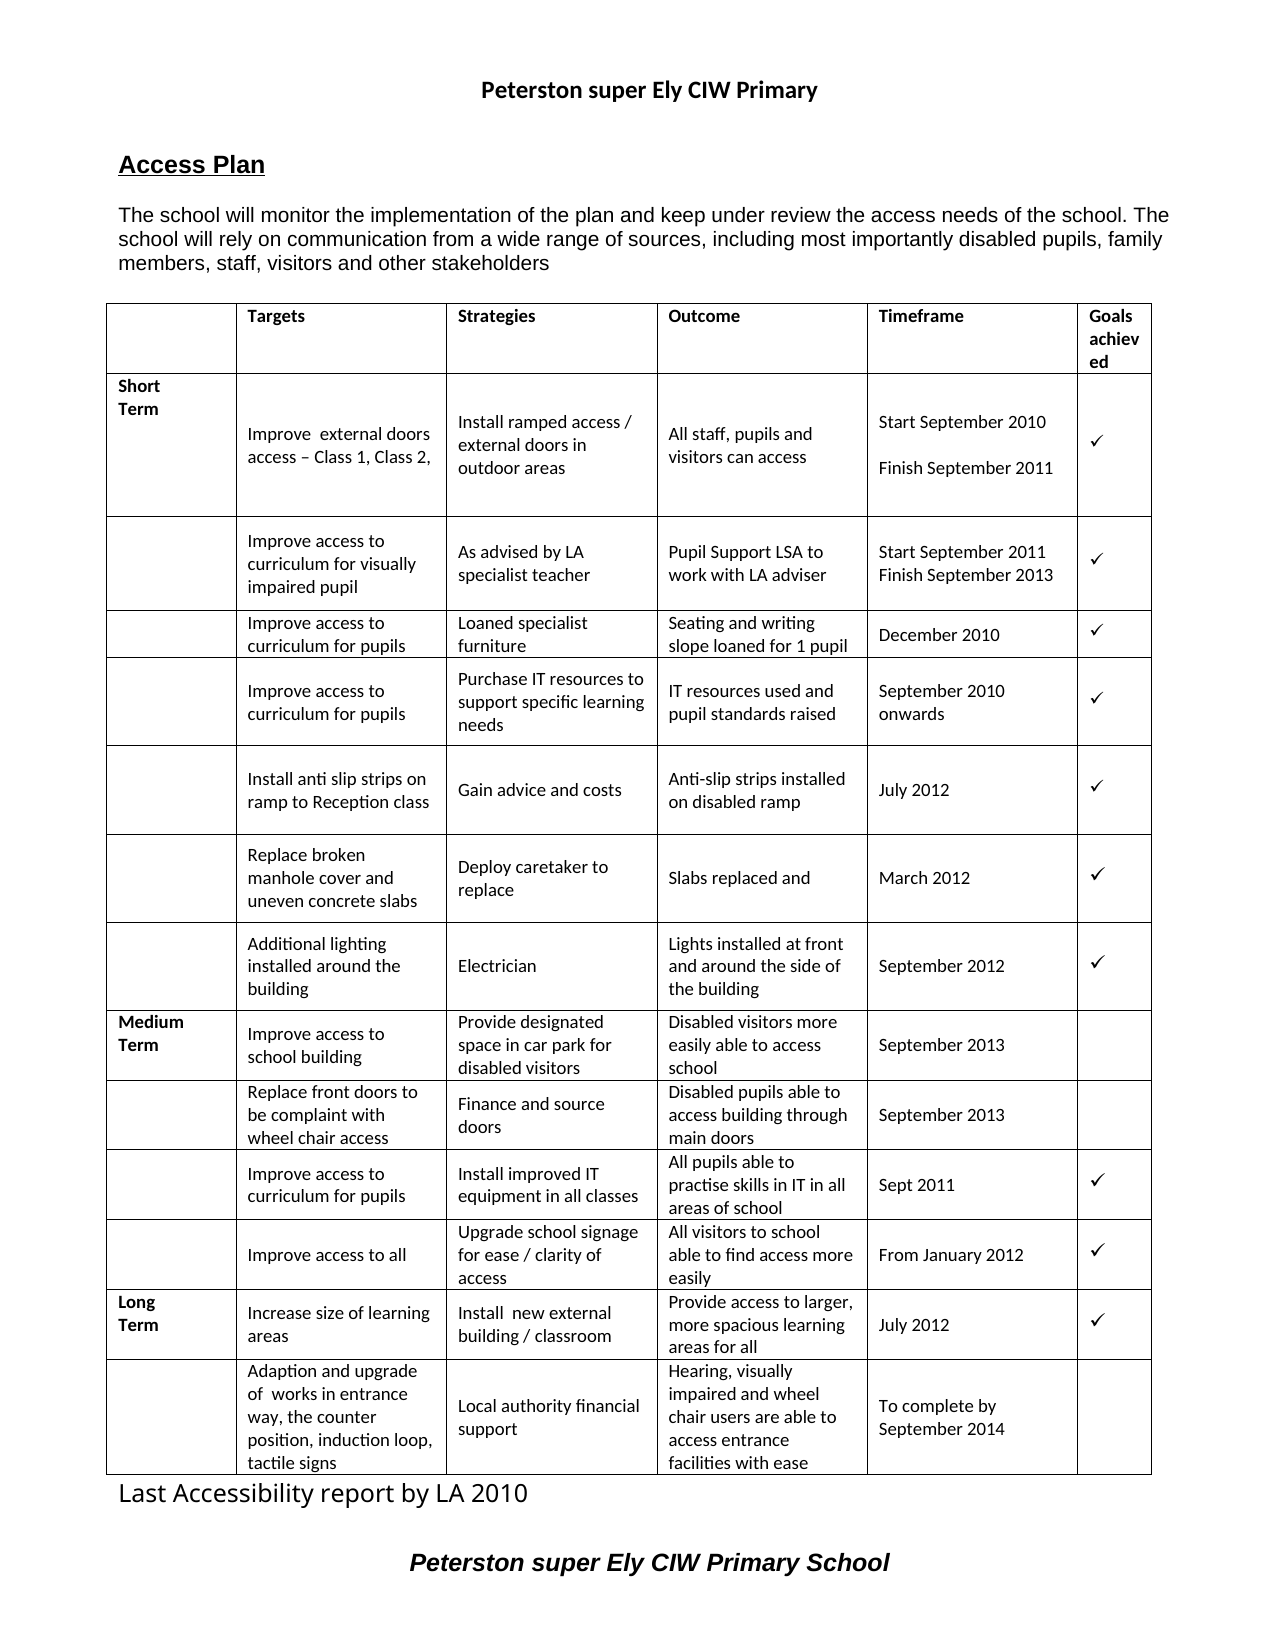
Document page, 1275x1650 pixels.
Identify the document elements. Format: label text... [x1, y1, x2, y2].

table_header Timeframe [868, 304, 1077, 373]
table_cell Install ramped access / external doors in outdoor areas [447, 374, 657, 516]
table_cell [1078, 746, 1151, 833]
table_cell [1078, 1150, 1151, 1219]
table_cell Finance and source doors [447, 1081, 657, 1149]
table_header Outcome [658, 304, 867, 373]
table_header [107, 304, 236, 373]
table_cell Start September 2011 Finish September 2013 [868, 517, 1077, 610]
table_cell [107, 746, 236, 833]
table_cell Deploy caretaker to replace [447, 835, 657, 922]
table_cell September 2013 [868, 1011, 1077, 1079]
table_cell [1078, 658, 1151, 745]
table_cell Disabled pupils able to access building through main doors [658, 1081, 867, 1149]
table_cell [1078, 374, 1151, 516]
table_cell All visitors to school able to find access more easily [658, 1220, 867, 1289]
table_cell [107, 1081, 236, 1149]
subtitle Access Plan [118, 150, 1181, 179]
table_cell Electrician [447, 923, 657, 1010]
table_cell Improve access to curriculum for pupils [237, 658, 446, 745]
table_cell Improve access to all [237, 1220, 446, 1289]
table_cell To complete by September 2014 [868, 1360, 1077, 1474]
table_cell Slabs replaced and [658, 835, 867, 922]
table_cell [1078, 835, 1151, 922]
table_cell September 2010 onwards [868, 658, 1077, 745]
table_cell [1078, 1011, 1151, 1079]
table_header Goals achieved [1078, 304, 1151, 373]
table_cell July 2012 [868, 746, 1077, 833]
table_cell Local authority financial support [447, 1360, 657, 1474]
table_cell [107, 517, 236, 610]
table_cell Increase size of learning areas [237, 1290, 446, 1359]
table_cell Long Term [107, 1290, 236, 1359]
table_cell Provide access to larger, more spacious learning areas for all [658, 1290, 867, 1359]
table_cell Upgrade school signage for ease / clarity of access [447, 1220, 657, 1289]
table_cell [1078, 923, 1151, 1010]
table_cell September 2013 [868, 1081, 1077, 1149]
table_cell Replace front doors to be complaint with wheel chair access [237, 1081, 446, 1149]
table_cell [1078, 1360, 1151, 1474]
table_cell Install new external building / classroom [447, 1290, 657, 1359]
table_header Strategies [447, 304, 657, 373]
table_cell [107, 1150, 236, 1219]
table_cell Anti-slip strips installed on disabled ramp [658, 746, 867, 833]
text The school will monitor the implementation of the plan and keep under review the access needs of the school. The school will rely on communication from a wide range of sources, including most importantly disabled pupils, family members, staff, visitors and other stakeholders [118, 203, 1181, 274]
table_cell Pupil Support LSA to work with LA adviser [658, 517, 867, 610]
table_cell [107, 611, 236, 657]
table_cell Improve access to curriculum for pupils [237, 611, 446, 657]
table_cell Seating and writing slope loaned for 1 pupil [658, 611, 867, 657]
table_cell [1078, 611, 1151, 657]
table_cell Improve access to school building [237, 1011, 446, 1079]
table_cell From January 2012 [868, 1220, 1077, 1289]
table_cell [107, 923, 236, 1010]
table_cell Start September 2010 Finish September 2011 [868, 374, 1077, 516]
table_cell [1078, 1290, 1151, 1359]
table_cell Improve access to curriculum for visually impaired pupil [237, 517, 446, 610]
table_cell March 2012 [868, 835, 1077, 922]
table_cell [107, 658, 236, 745]
table_cell [107, 1360, 236, 1474]
table_cell Lights installed at front and around the side of the building [658, 923, 867, 1010]
table_cell As advised by LA specialist teacher [447, 517, 657, 610]
table_cell Replace broken manhole cover and uneven concrete slabs [237, 835, 446, 922]
table_cell Purchase IT resources to support specific learning needs [447, 658, 657, 745]
table_cell December 2010 [868, 611, 1077, 657]
table_cell [1078, 1081, 1151, 1149]
table_cell [1078, 1220, 1151, 1289]
table_cell [107, 835, 236, 922]
table_cell Short Term [107, 374, 236, 516]
table_cell Install improved IT equipment in all classes [447, 1150, 657, 1219]
table_cell IT resources used and pupil standards raised [658, 658, 867, 745]
table_cell All pupils able to practise skills in IT in all areas of school [658, 1150, 867, 1219]
table_cell Sept 2011 [868, 1150, 1077, 1219]
table_cell Medium Term [107, 1011, 236, 1079]
table_cell Improve access to curriculum for pupils [237, 1150, 446, 1219]
table_cell September 2012 [868, 923, 1077, 1010]
text Last Accessibility report by LA 2010 [118, 1475, 1181, 1509]
table_cell Improve external doors access – Class 1, Class 2, [237, 374, 446, 516]
table_cell Hearing, visually impaired and wheel chair users are able to access entrance facilities with ease [658, 1360, 867, 1474]
table_cell July 2012 [868, 1290, 1077, 1359]
table_cell Install anti slip strips on ramp to Reception class [237, 746, 446, 833]
table_cell All staff, pupils and visitors can access [658, 374, 867, 516]
table_cell Provide designated space in car park for disabled visitors [447, 1011, 657, 1079]
table_cell Adaption and upgrade of works in entrance way, the counter position, induction loop, tactile signs [237, 1360, 446, 1474]
table_cell Gain advice and costs [447, 746, 657, 833]
table_cell Loaned specialist furniture [447, 611, 657, 657]
table_cell [1078, 517, 1151, 610]
table_header Targets [237, 304, 446, 373]
table_cell [107, 1220, 236, 1289]
table_cell Additional lighting installed around the building [237, 923, 446, 1010]
table_cell Disabled visitors more easily able to access school [658, 1011, 867, 1079]
